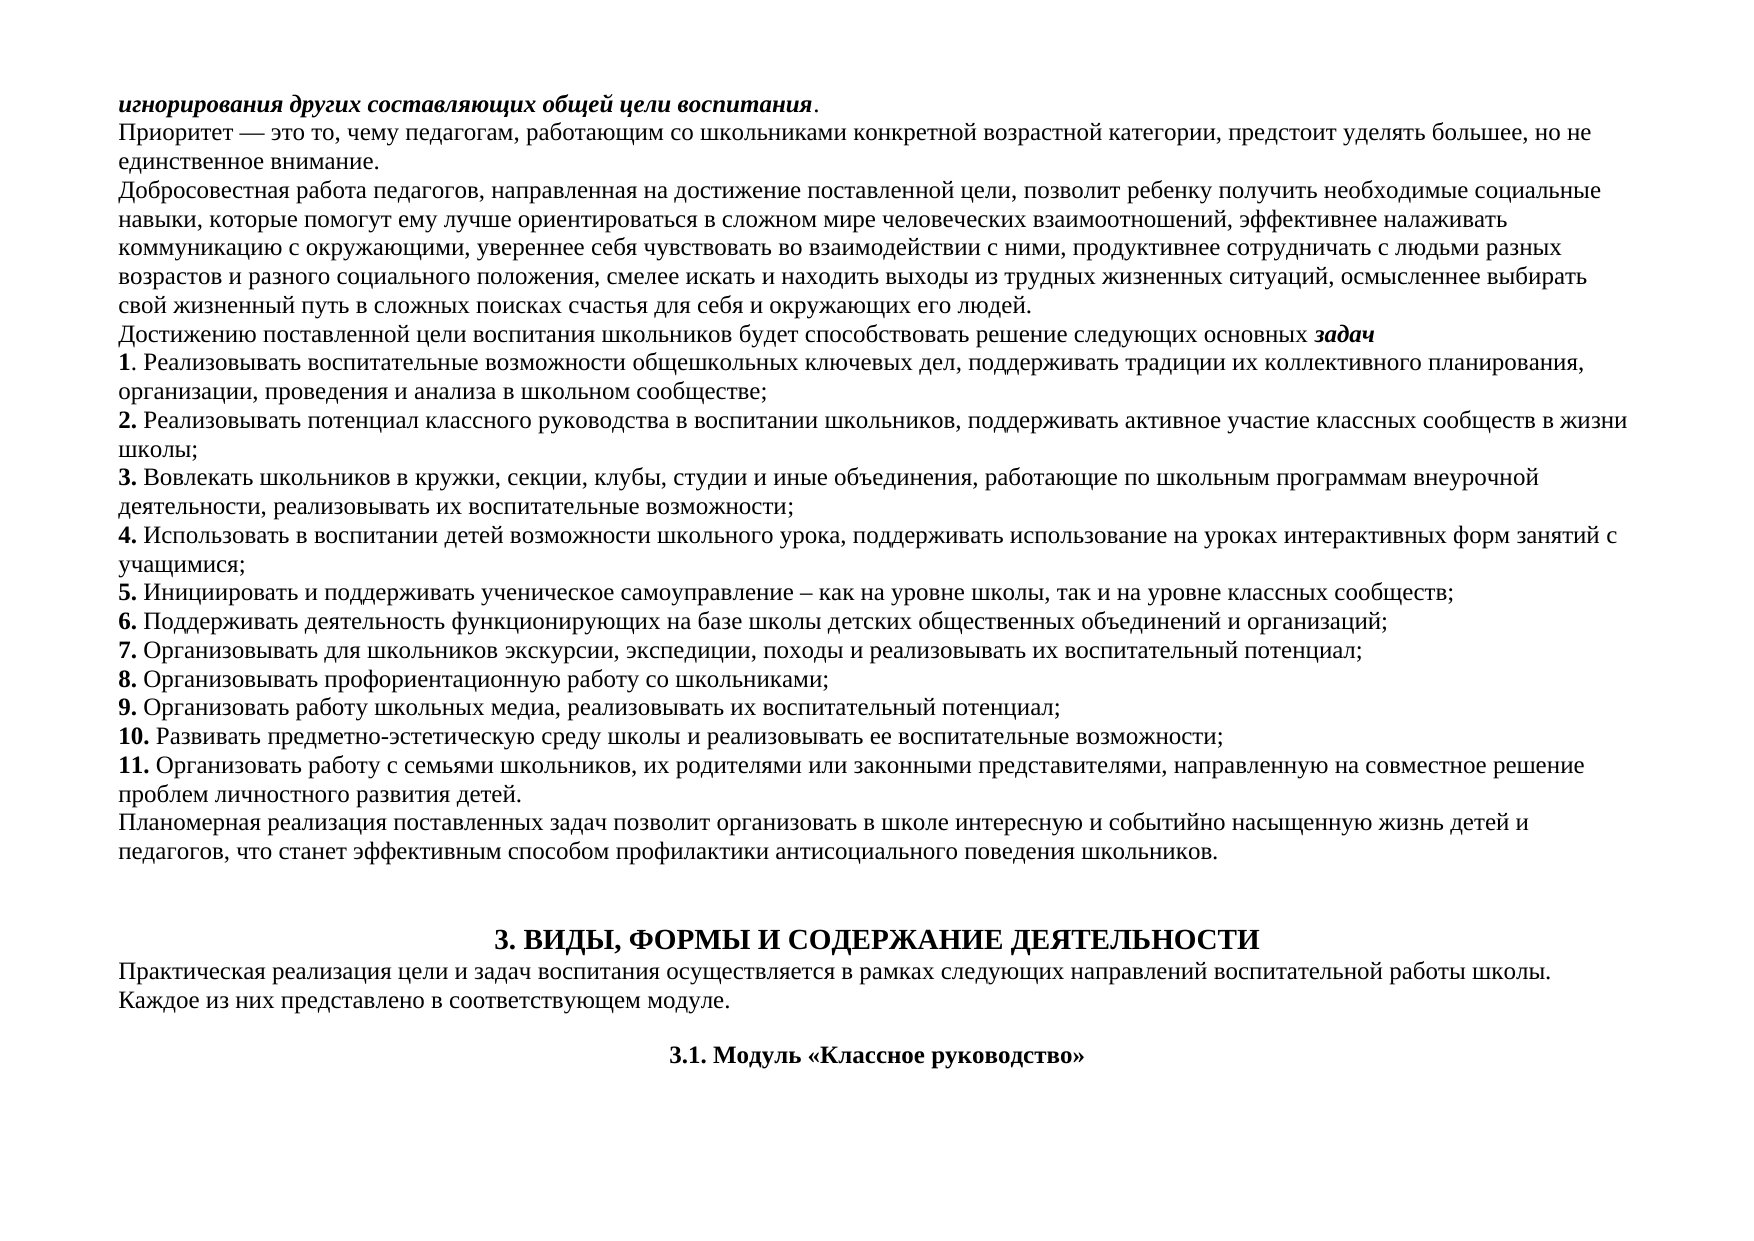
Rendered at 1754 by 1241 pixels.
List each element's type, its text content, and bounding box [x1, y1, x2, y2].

text Добросовестная работа педагогов, направленная на достижение поставленной цели, позволит ребенку получить необходимые социальные навыки, которые помогут ему лучше ориентироваться в сложном мире человеческих взаимоотношений, эффективнее налаживать коммуникацию с окружающими, увереннее себя чувствовать во взаимодействии с ними, продуктивнее сотрудничать с людьми разных возрастов и разного социального положения, смелее искать и находить выходы из трудных жизненных ситуаций, осмысленнее выбирать свой жизненный путь в сложных поисках счастья для себя и окружающих его людей. [118, 175, 1636, 319]
text 5. Инициировать и поддерживать ученическое самоуправление – как на уровне школы, так и на уровне классных сообществ; [118, 577, 1636, 606]
text 8. Организовывать профориентационную работу со школьниками; [118, 664, 1636, 692]
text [118, 89, 1636, 117]
text 9. Организовать работу школьных медиа, реализовывать их воспитательный потенциал; [118, 692, 1636, 721]
text 6. Поддерживать деятельность функционирующих на базе школы детских общественных объединений и организаций; [118, 606, 1636, 635]
text 1. Реализовывать воспитательные возможности общешкольных ключевых дел, поддерживать традиции их коллективного планирования, организации, проведения и анализа в школьном сообществе; [118, 347, 1636, 405]
text 4. Использовать в воспитании детей возможности школьного урока, поддерживать использование на уроках интерактивных форм занятий с учащимися; [118, 520, 1636, 577]
text 3.1. Модуль «Классное руководство» [118, 1040, 1636, 1068]
text 2. Реализовывать потенциал классного руководства в воспитании школьников, поддерживать активное участие классных сообществ в жизни школы; [118, 405, 1636, 462]
text Приоритет — это то, чему педагогам, работающим со школьниками конкретной возрастной категории, предстоит уделять большее, но не единственное внимание. [118, 117, 1636, 175]
text 3. ВИДЫ, ФОРМЫ И СОДЕРЖАНИЕ ДЕЯТЕЛЬНОСТИ [118, 922, 1636, 956]
text 11. Организовать работу с семьями школьников, их родителями или законными представителями, направленную на совместное решение проблем личностного развития детей. [118, 750, 1636, 807]
text Практическая реализация цели и задач воспитания осуществляется в рамках следующих направлений воспитательной работы школы. Каждое из них представлено в соответствующем модуле. [118, 956, 1636, 1013]
text 7. Организовывать для школьников экскурсии, экспедиции, походы и реализовывать их воспитательный потенциал; [118, 635, 1636, 664]
text 10. Развивать предметно-эстетическую среду школы и реализовывать ее воспитательные возможности; [118, 721, 1636, 750]
text Планомерная реализация поставленных задач позволит организовать в школе интересную и событийно насыщенную жизнь детей и педагогов, что станет эффективным способом профилактики антисоциального поведения школьников. [118, 807, 1636, 865]
text Достижению поставленной цели воспитания школьников будет способствовать решение следующих основных задач [118, 319, 1636, 347]
text 3. Вовлекать школьников в кружки, секции, клубы, студии и иные объединения, работающие по школьным программам внеурочной деятельности, реализовывать их воспитательные возможности; [118, 462, 1636, 520]
